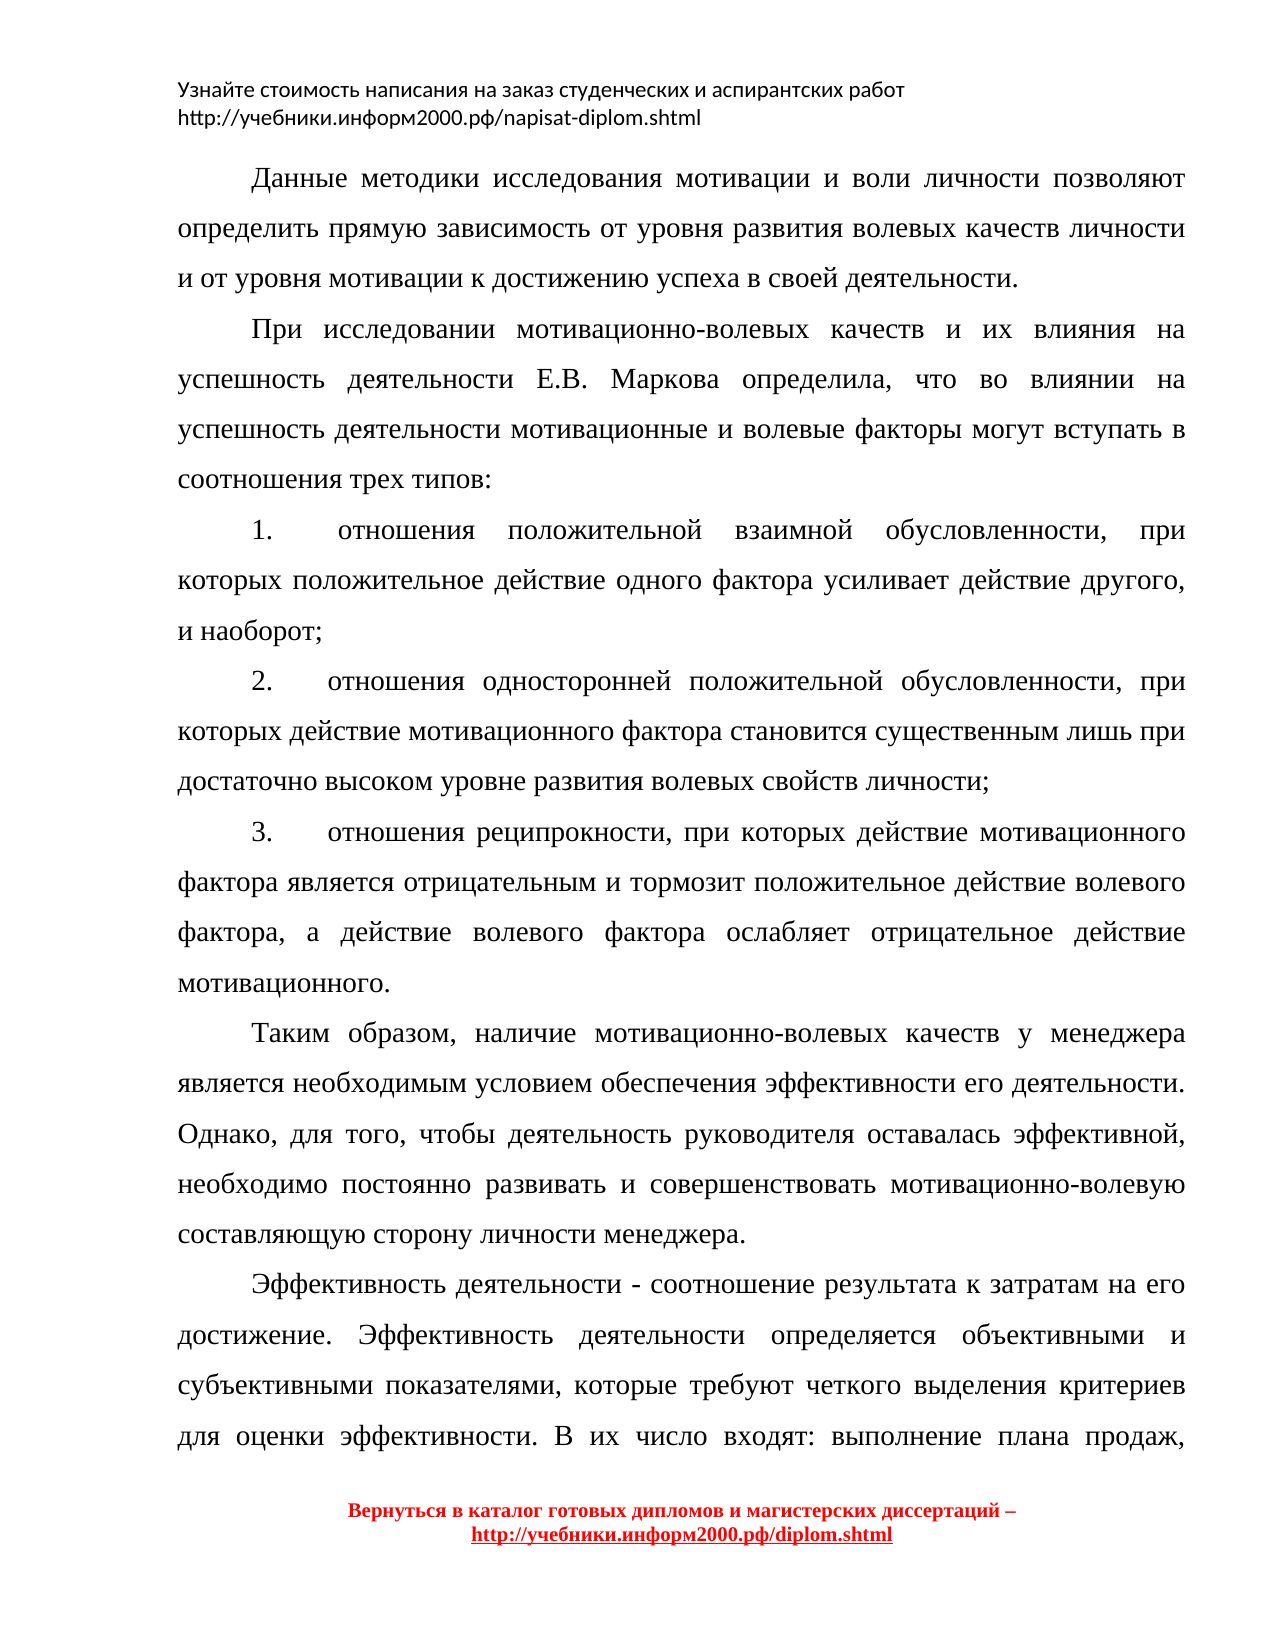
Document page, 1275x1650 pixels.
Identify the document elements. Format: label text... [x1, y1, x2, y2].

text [177, 1267, 1186, 1451]
text 1. отношения положительной взаимной обусловленности, при которых положительное действие одного фактора усиливает действие другого, и наоборот; [177, 512, 1186, 646]
text 3. отношения реципрокности, при которых действие мотивационного фактора является отрицательным и тормозит положительное действие волевого фактора, а действие волевого фактора ослабляет отрицательное действие мотивационного. [177, 814, 1186, 998]
text Таким образом, наличие мотивационно-волевых качеств у менеджера является необходимым условием обеспечения эффективности его деятельности. Однако, для того, чтобы деятельность руководителя оставалась эффективной, необходимо постоянно развивать и совершенствовать мотивационно-волевую составляющую сторону личности менеджера. [177, 1015, 1186, 1250]
text Данные методики исследования мотивации и воли личности позволяют определить прямую зависимость от уровня развития волевых качеств личности и от уровня мотивации к достижению успеха в своей деятельности. [177, 160, 1186, 294]
text При исследовании мотивационно-волевых качеств и их влияния на успешность деятельности Е.В. Маркова определила, что во влиянии на успешность деятельности мотивационные и волевые факторы могут вступать в соотношения трех типов: [177, 311, 1186, 495]
text 2. отношения односторонней положительной обусловленности, при которых действие мотивационного фактора становится существенным лишь при достаточно высоком уровне развития волевых свойств личности; [177, 663, 1186, 797]
